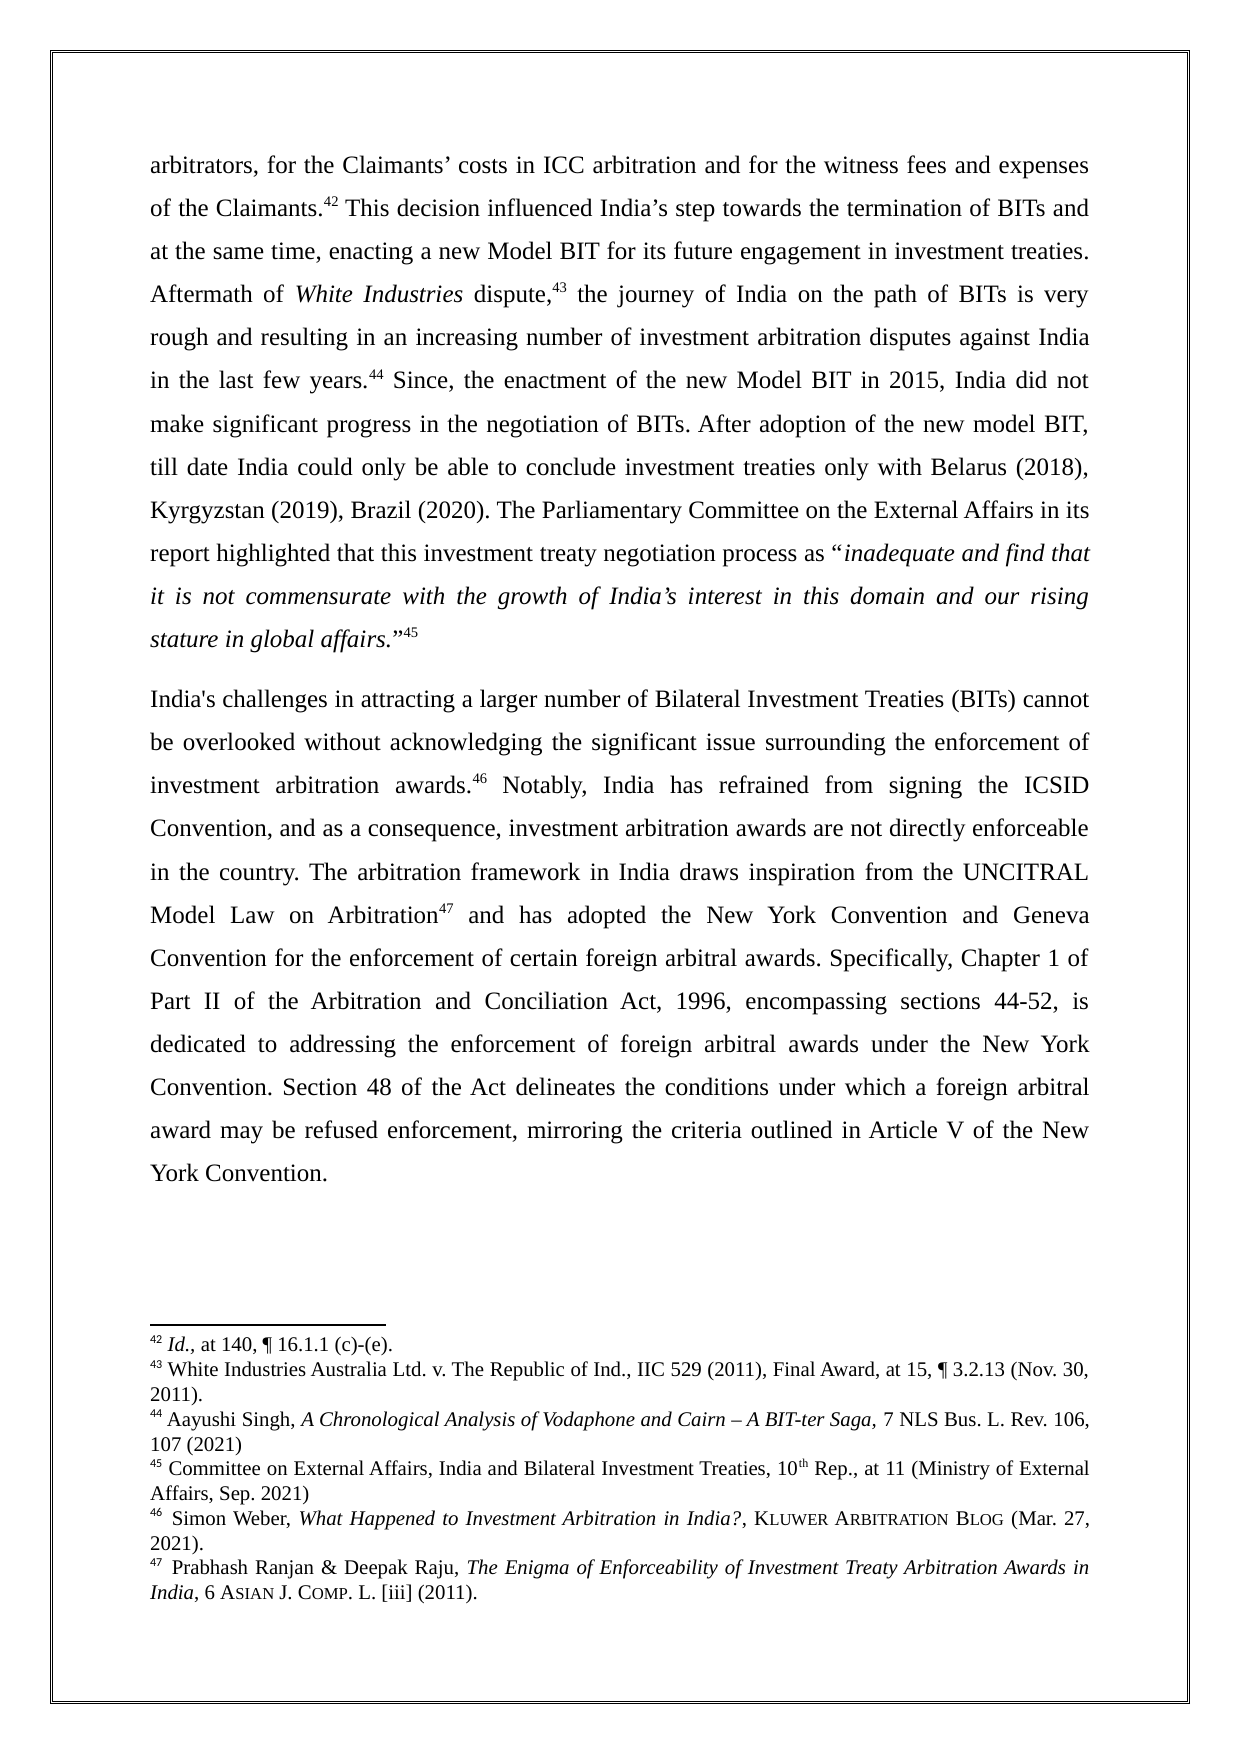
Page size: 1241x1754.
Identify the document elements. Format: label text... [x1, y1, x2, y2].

text The decision of the tribunal went in favour of White Industries Australia and ordered India to pay an amount of A$ 4,085,180, along with an interest of 8% per annum from March 24, 1998, until the date of payment to the Claimant. In addition to this amount, India had also to pay an overall amount of A$ 670,249.82, to the Claimants towards the fees and expenses of arbitrators, for the Claimants’ costs in ICC arbitration and for the witness fees and expenses of the Claimants. This decision influenced India’s step towards the termination of BITs and at the same time, enacting a new Model BIT for its future engagement in investment treaties. Aftermath of White Industries dispute, the journey of India on the path of BITs is very rough and resulting in an increasing number of investment arbitration disputes against India in the last few years. Since, the enactment of the new Model BIT in 2015, India did not make significant progress in the negotiation of BITs. After adoption of the new model BIT, till date India could only be able to conclude investment treaties only with Belarus (2018), Kyrgyzstan (2019), Brazil (2020). The Parliamentary Committee on the External Affairs in its report highlighted that this investment treaty negotiation process as “inadequate and find that it is not commensurate with the growth of India’s interest in this domain and our rising stature in global affairs.” [150, 150, 1090, 653]
text India's challenges in attracting a larger number of Bilateral Investment Treaties (BITs) cannot be overlooked without acknowledging the significant issue surrounding the enforcement of investment arbitration awards. Notably, India has refrained from signing the ICSID Convention, and as a consequence, investment arbitration awards are not directly enforceable in the country. The arbitration framework in India draws inspiration from the UNCITRAL Model Law on Arbitration and has adopted the New York Convention and Geneva Convention for the enforcement of certain foreign arbitral awards. Specifically, Chapter 1 of Part II of the Arbitration and Conciliation Act, 1996, encompassing sections 44-52, is dedicated to addressing the enforcement of foreign arbitral awards under the New York Convention. Section 48 of the Act delineates the conditions under which a foreign arbitral award may be refused enforcement, mirroring the criteria outlined in Article V of the New York Convention. [150, 684, 1090, 1187]
